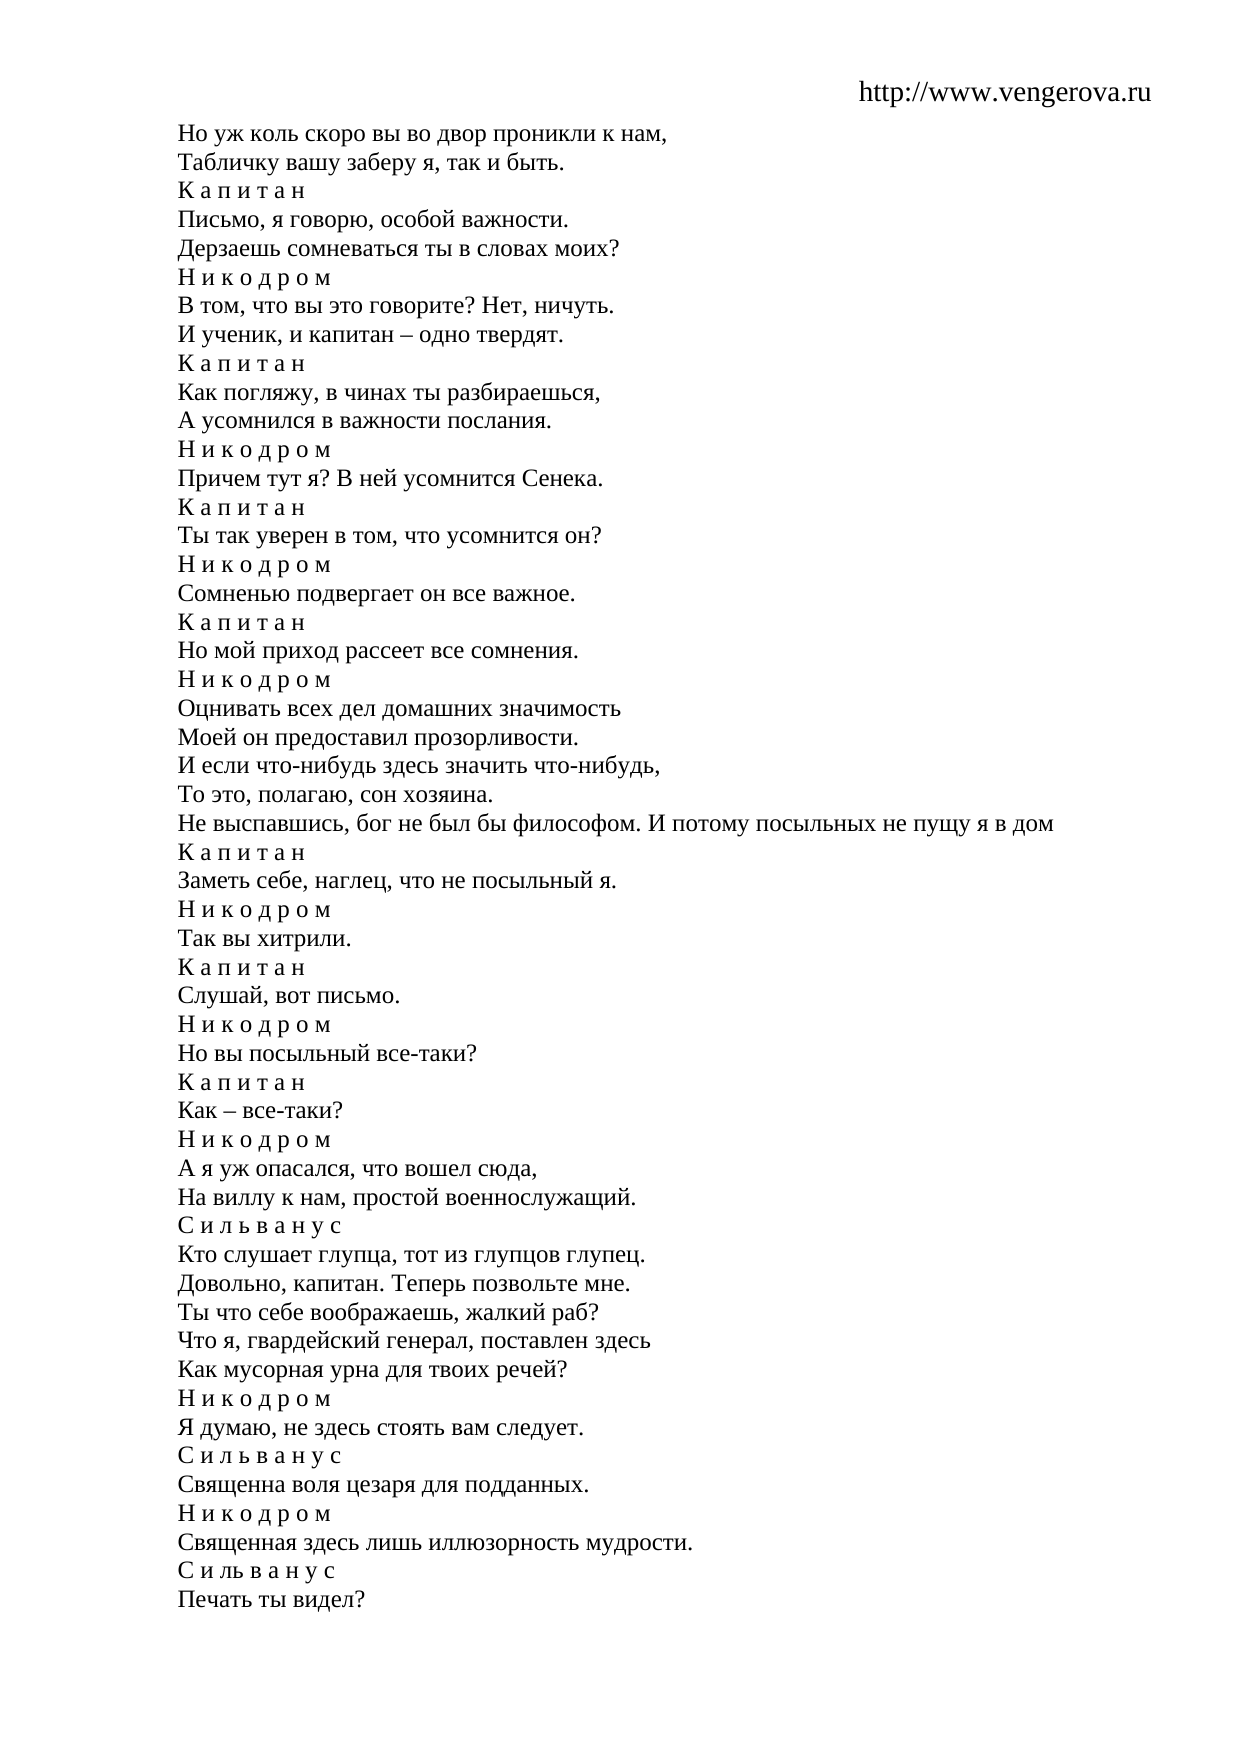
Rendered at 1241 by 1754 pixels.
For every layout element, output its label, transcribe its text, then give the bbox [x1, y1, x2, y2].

text К а п и т а н [177, 1067, 1152, 1096]
text Н и к о д р о м [177, 1009, 1152, 1038]
text С и ль в а н у с [177, 1556, 1152, 1584]
text К а п и т а н [177, 952, 1152, 981]
text Н и к о д р о м [177, 1498, 1152, 1527]
text Моей он предоставил прозорливости. [177, 722, 1152, 751]
text Ты что себе воображаешь, жалкий раб? [177, 1297, 1152, 1326]
text Н и к о д р о м [177, 894, 1152, 923]
text Заметь себе, наглец, что не посыльный я. [177, 866, 1152, 894]
text Н и к о д р о м [177, 1383, 1152, 1412]
text Но вы посыльный все-таки? [177, 1038, 1152, 1067]
text К а п и т а н [177, 492, 1152, 521]
text На виллу к нам, простой военнослужащий. [177, 1182, 1152, 1211]
text Я думаю, не здесь стоять вам следует. [177, 1412, 1152, 1441]
text Табличку вашу заберу я, так и быть. [177, 147, 1152, 176]
text Но мой приход рассеет все сомнения. [177, 636, 1152, 664]
text Причем тут я? В ней усомнится Сенека. [177, 463, 1152, 492]
text Как мусорная урна для твоих речей? [177, 1354, 1152, 1383]
text Дерзаешь сомневаться ты в словах моих? [177, 233, 1152, 262]
text А усомнился в важности послания. [177, 406, 1152, 434]
text Как погляжу, в чинах ты разбираешься, [177, 377, 1152, 406]
text К а п и т а н [177, 607, 1152, 636]
text Что я, гвардейский генерал, поставлен здесь [177, 1326, 1152, 1354]
text К а п и т а н [177, 176, 1152, 204]
text В том, что вы это говорите? Нет, ничуть. [177, 291, 1152, 319]
text Н и к о д р о м [177, 664, 1152, 693]
text Слушай, вот письмо. [177, 981, 1152, 1009]
text Священная здесь лишь иллюзорность мудрости. [177, 1527, 1152, 1556]
text Но уж коль скоро вы во двор проникли к нам, [177, 118, 1152, 147]
text Ты так уверен в том, что усомнится он? [177, 521, 1152, 549]
text К а п и т а н [177, 837, 1152, 866]
text И если что-нибудь здесь значить что-нибудь, [177, 751, 1152, 779]
text Священна воля цезаря для подданных. [177, 1469, 1152, 1498]
text Не выспавшись, бог не был бы философом. И потому посыльных не пущу я в дом [177, 808, 1152, 837]
text Н и к о д р о м [177, 262, 1152, 291]
text Так вы хитрили. [177, 923, 1152, 952]
text Сомненью подвергает он все важное. [177, 578, 1152, 607]
text То это, полагаю, сон хозяина. [177, 779, 1152, 808]
text Печать ты видел? [177, 1584, 1152, 1613]
text Оцнивать всех дел домашних значимость [177, 693, 1152, 722]
text Довольно, капитан. Теперь позвольте мне. [177, 1268, 1152, 1297]
text Н и к о д р о м [177, 1124, 1152, 1153]
text Н и к о д р о м [177, 434, 1152, 463]
text Письмо, я говорю, особой важности. [177, 204, 1152, 233]
text С и л ь в а н у с [177, 1211, 1152, 1239]
text Н и к о д р о м [177, 549, 1152, 578]
text А я уж опасался, что вошел сюда, [177, 1153, 1152, 1182]
text Как – все-таки? [177, 1096, 1152, 1124]
text К а п и т а н [177, 348, 1152, 377]
text Кто слушает глупца, тот из глупцов глупец. [177, 1239, 1152, 1268]
text С и л ь в а н у с [177, 1441, 1152, 1469]
text И ученик, и капитан – одно твердят. [177, 319, 1152, 348]
